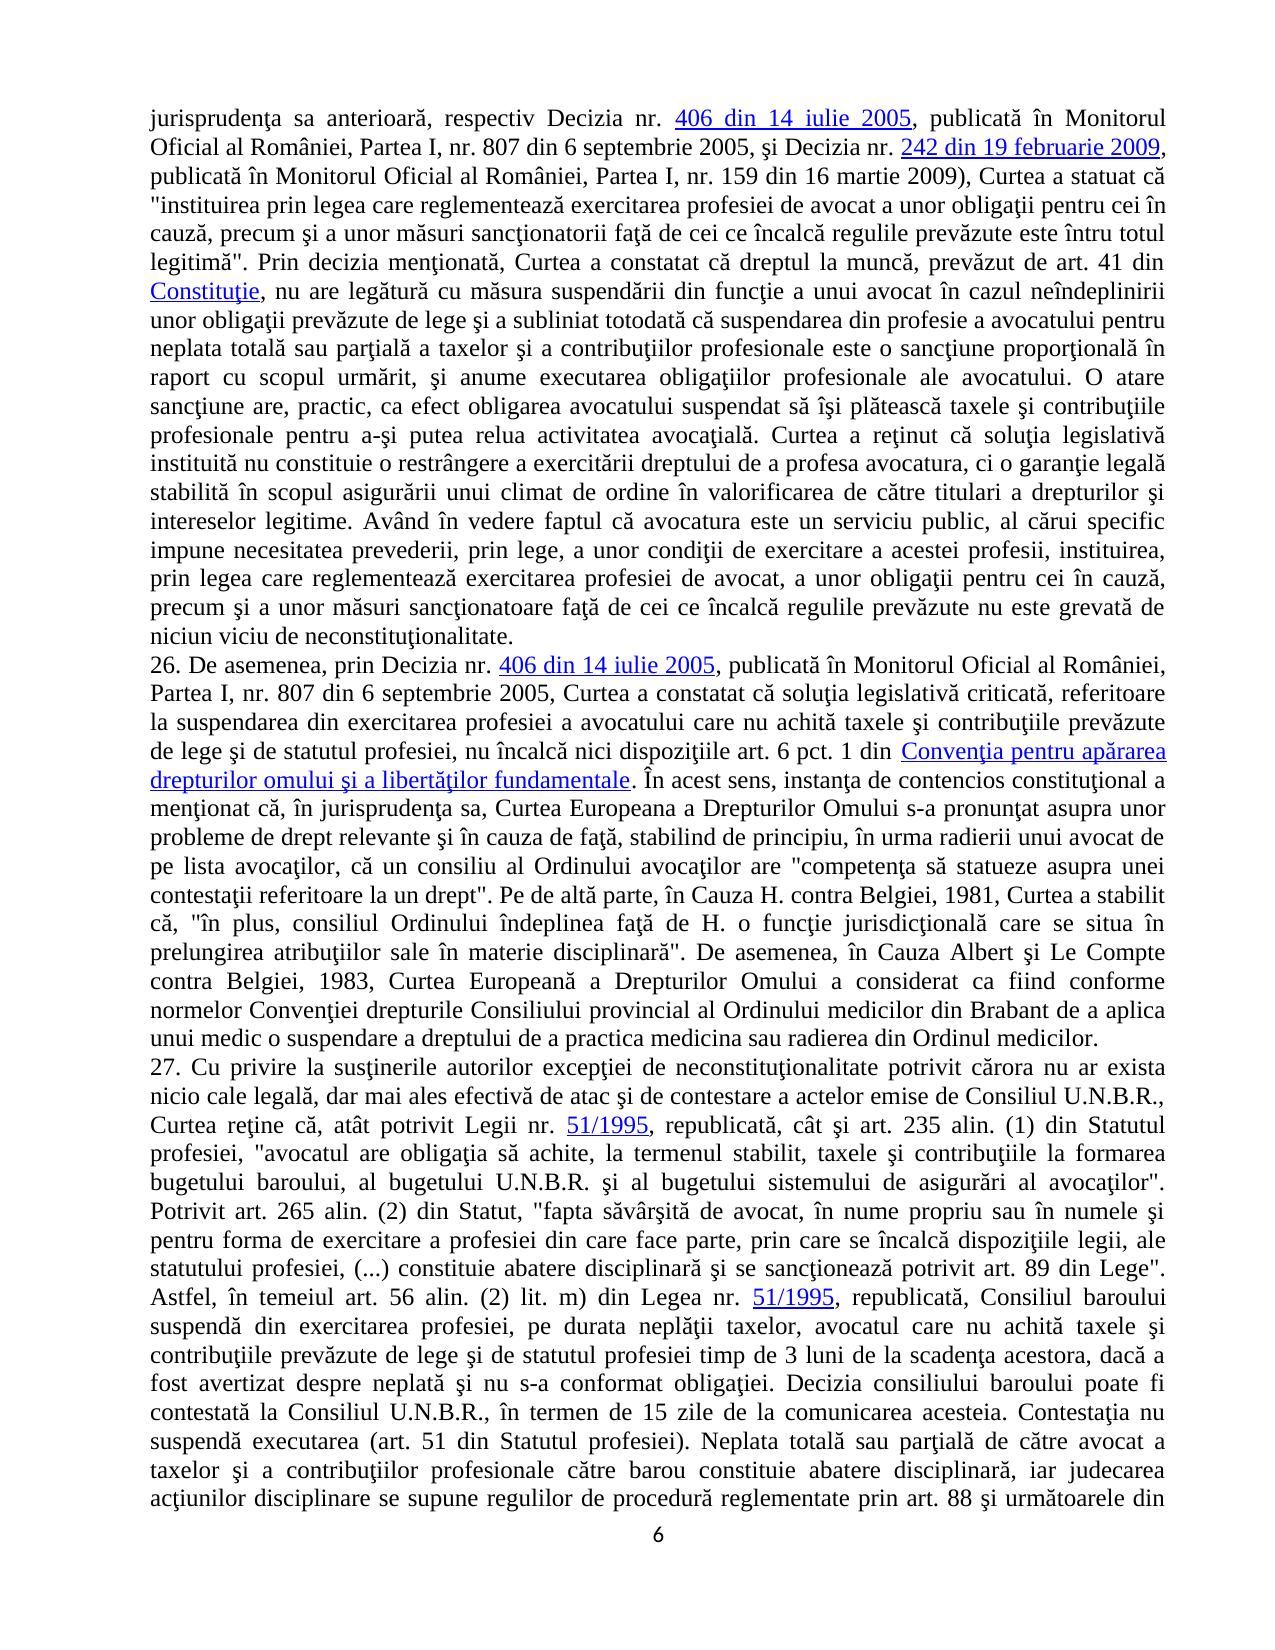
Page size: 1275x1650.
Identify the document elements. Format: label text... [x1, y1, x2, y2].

text 26. De asemenea, prin Decizia nr. 406 din 14 iulie 2005, publicată în Monitorul Oficial al României, Partea I, nr. 807 din 6 septembrie 2005, Curtea a constatat că soluţia legislativă criticată, referitoare la suspendarea din exercitarea profesiei a avocatului care nu achită taxele şi contribuţiile prevăzute de lege şi de statutul profesiei, nu încalcă nici dispoziţiile art. 6 pct. 1 din Convenţia pentru apărarea drepturilor omului şi a libertăţilor fundamentale. În acest sens, instanţa de contencios constituţional a menţionat că, în jurisprudenţa sa, Curtea Europeana a Drepturilor Omului s-a pronunţat asupra unor probleme de drept relevante şi în cauza de faţă, stabilind de principiu, în urma radierii unui avocat de pe lista avocaţilor, că un consiliu al Ordinului avocaţilor are "competenţa să statueze asupra unei contestaţii referitoare la un drept". Pe de altă parte, în Cauza H. contra Belgiei, 1981, Curtea a stabilit că, "în plus, consiliul Ordinului îndeplinea faţă de H. o funcţie jurisdicţională care se situa în prelungirea atribuţiilor sale în materie disciplinară". De asemenea, în Cauza Albert şi Le Compte contra Belgiei, 1983, Curtea Europeană a Drepturilor Omului a considerat ca fiind conforme normelor Convenţiei drepturile Consiliului provincial al Ordinului medicilor din Brabant de a aplica unui medic o suspendare a dreptului de a practica medicina sau radierea din Ordinul medicilor. [150, 650, 1167, 1052]
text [150, 1052, 1167, 1512]
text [150, 103, 1167, 650]
